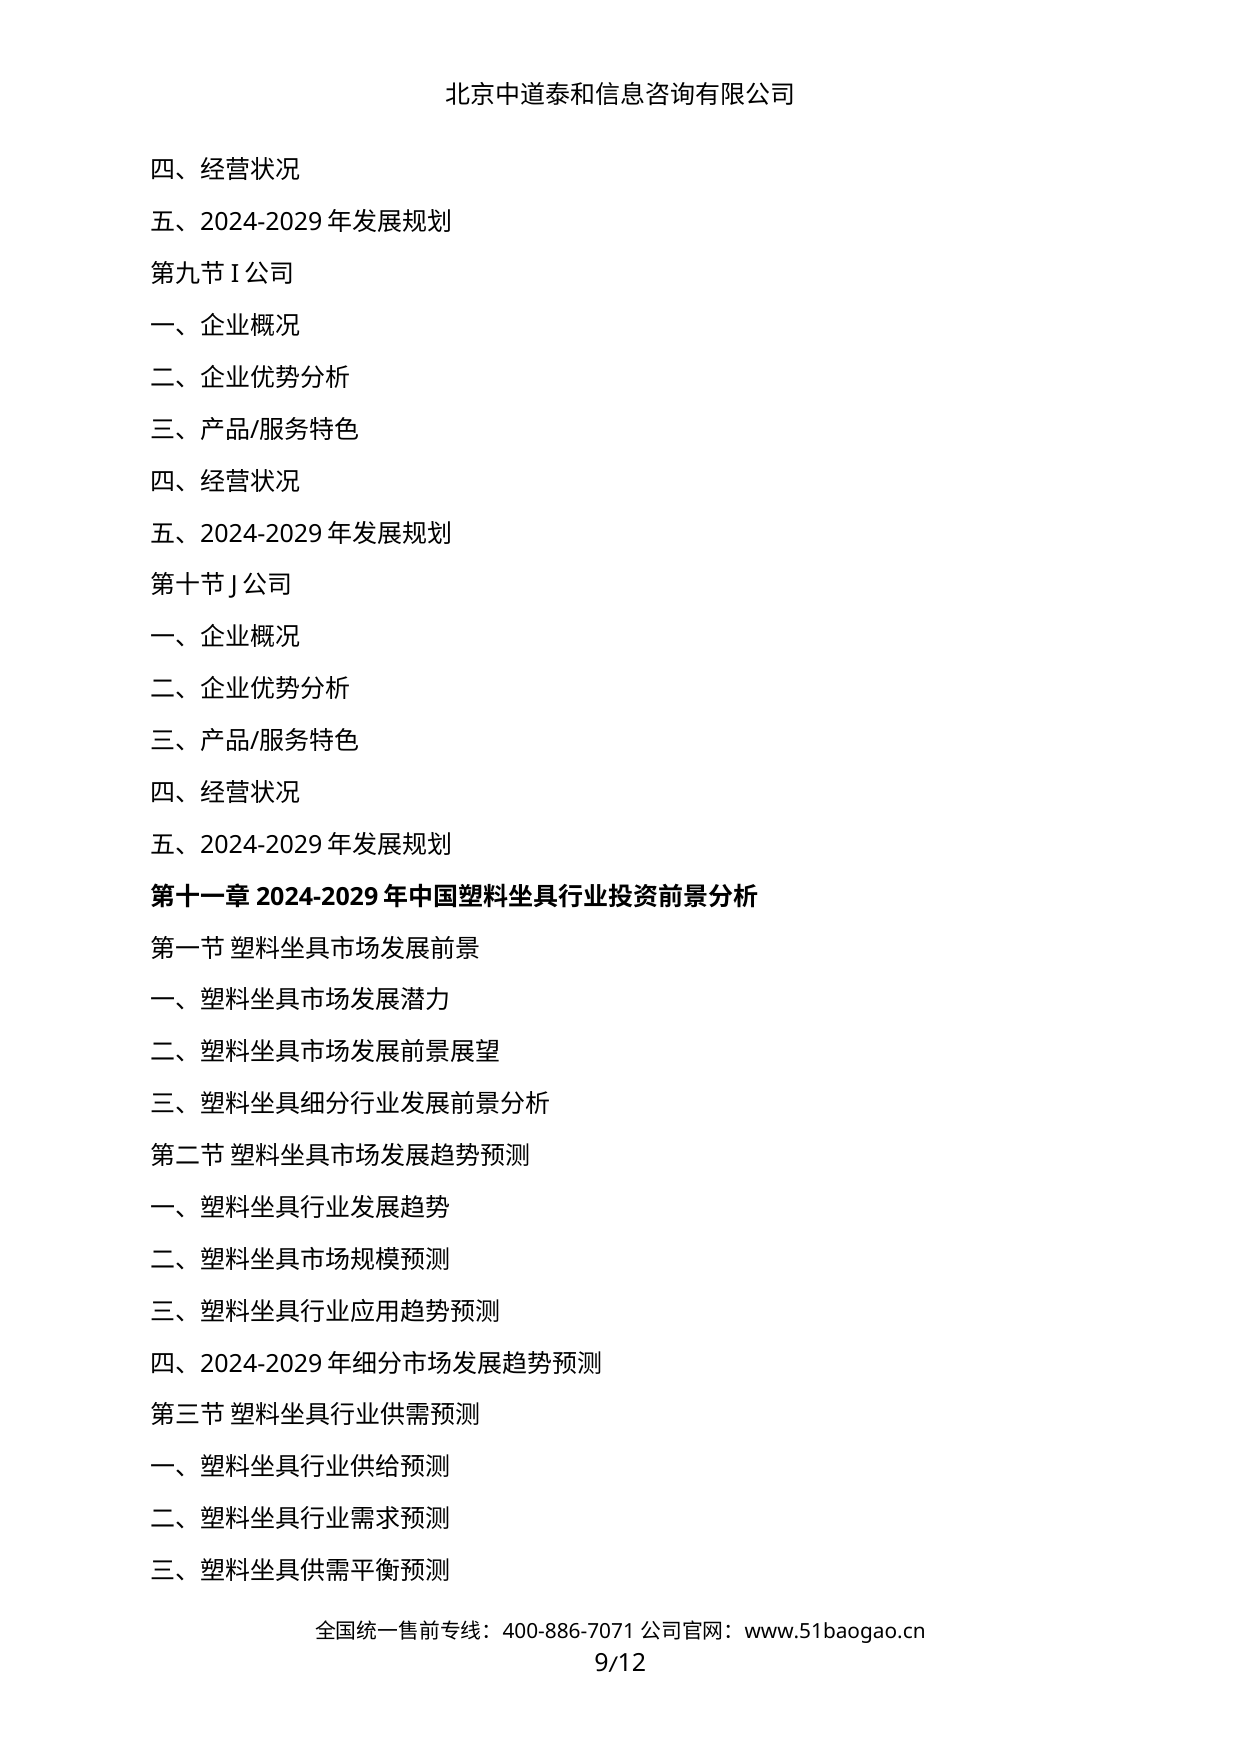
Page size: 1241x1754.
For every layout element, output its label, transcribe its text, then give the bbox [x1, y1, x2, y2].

text 四、经营状况 [150, 772, 1090, 809]
text 第二节 塑料坐具市场发展趋势预测 [150, 1136, 1090, 1172]
text 二、塑料坐具行业需求预测 [150, 1499, 1090, 1535]
text 第十一章 2024-2029年中国塑料坐具行业投资前景分析 [150, 876, 1090, 912]
text 第一节 塑料坐具市场发展前景 [150, 928, 1090, 964]
text 三、塑料坐具行业应用趋势预测 [150, 1291, 1090, 1327]
text 一、企业概况 [150, 617, 1090, 653]
text 五、2024-2029年发展规划 [150, 202, 1090, 238]
text 三、产品/服务特色 [150, 409, 1090, 446]
text 四、经营状况 [150, 150, 1090, 186]
text 二、企业优势分析 [150, 357, 1090, 394]
text 一、塑料坐具行业供给预测 [150, 1447, 1090, 1483]
text 第三节 塑料坐具行业供需预测 [150, 1395, 1090, 1431]
text 二、塑料坐具市场规模预测 [150, 1239, 1090, 1276]
text 五、2024-2029年发展规划 [150, 513, 1090, 549]
text 三、塑料坐具供需平衡预测 [150, 1551, 1090, 1587]
text 一、塑料坐具行业发展趋势 [150, 1187, 1090, 1224]
text 一、企业概况 [150, 306, 1090, 342]
text 第十节 J公司 [150, 565, 1090, 601]
text 三、产品/服务特色 [150, 721, 1090, 757]
text 三、塑料坐具细分行业发展前景分析 [150, 1084, 1090, 1120]
text 第九节 I公司 [150, 254, 1090, 290]
text 四、2024-2029年细分市场发展趋势预测 [150, 1343, 1090, 1379]
text 二、塑料坐具市场发展前景展望 [150, 1032, 1090, 1068]
text 四、经营状况 [150, 461, 1090, 497]
text 一、塑料坐具市场发展潜力 [150, 980, 1090, 1016]
text 二、企业优势分析 [150, 669, 1090, 705]
text 五、2024-2029年发展规划 [150, 824, 1090, 861]
